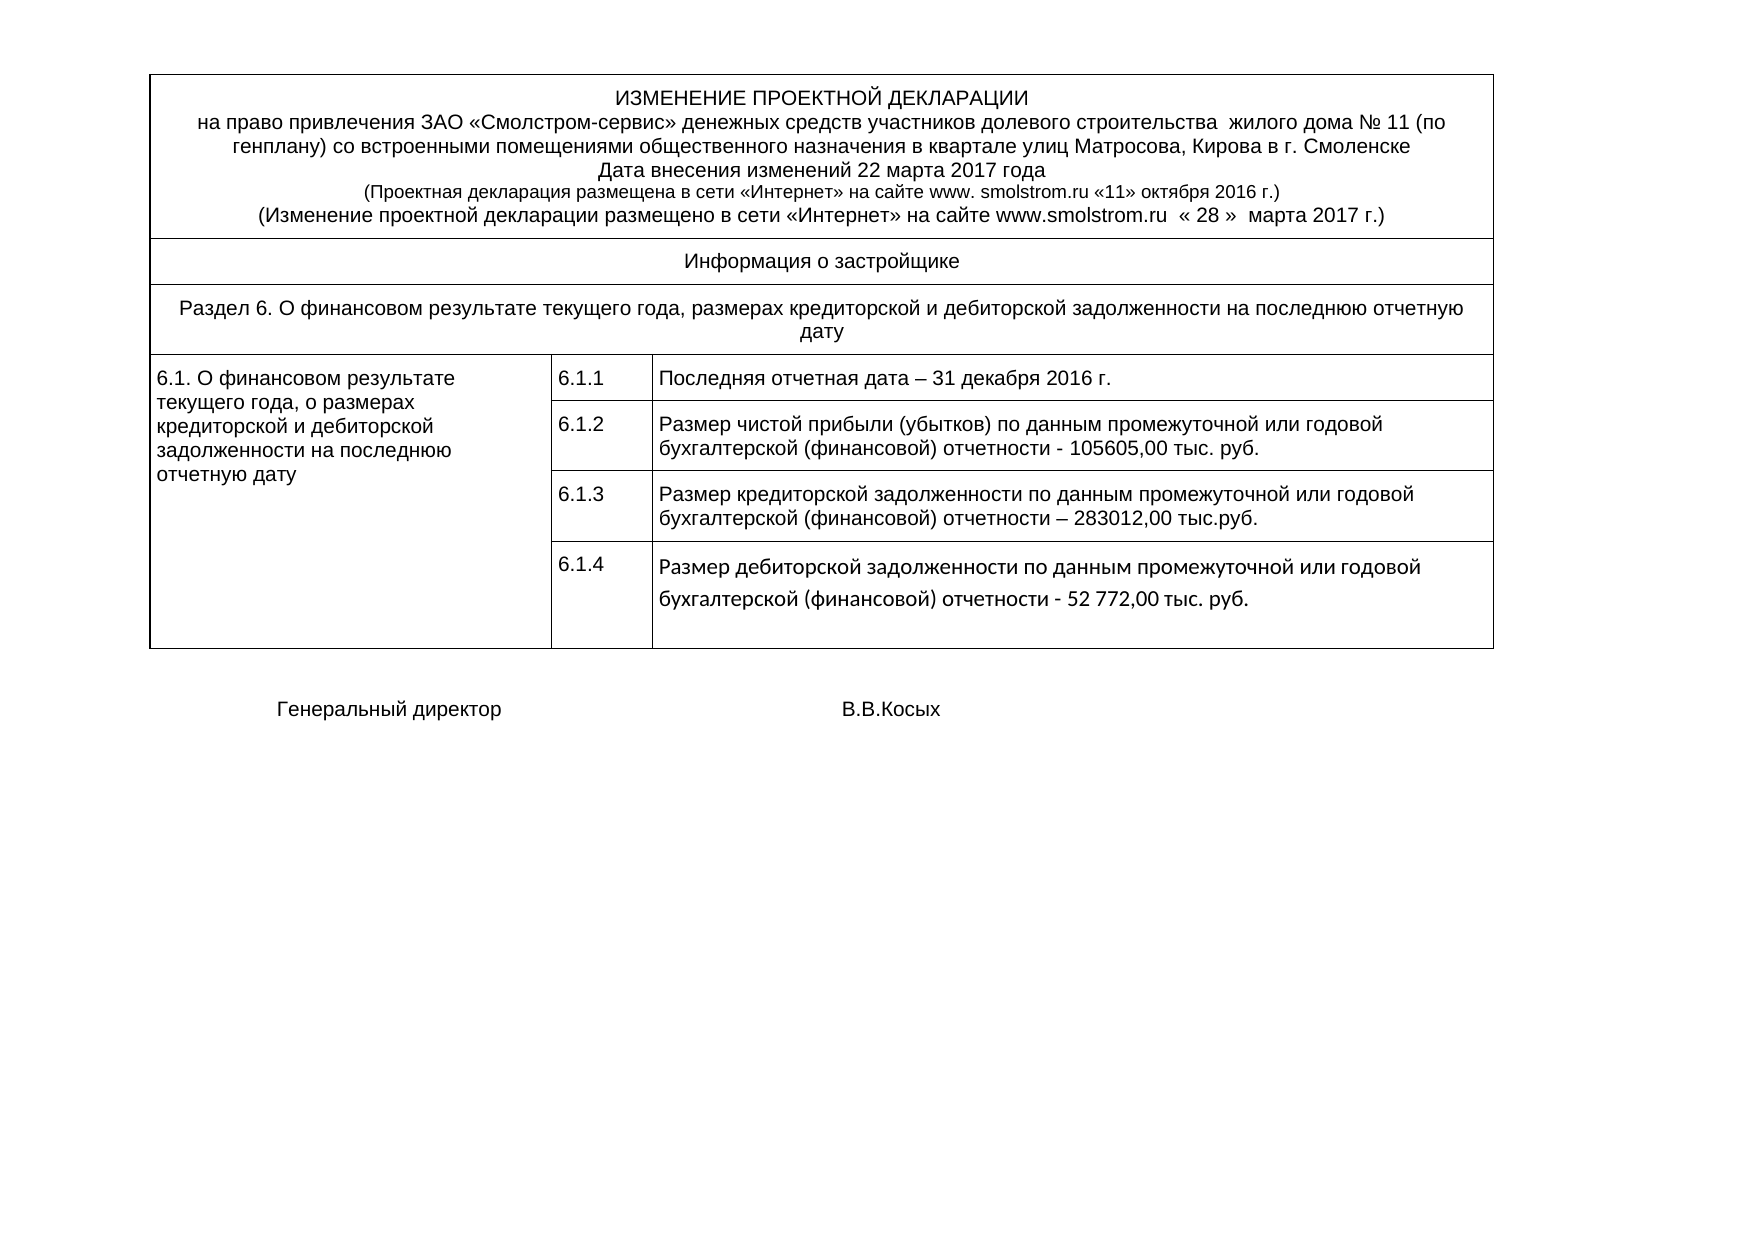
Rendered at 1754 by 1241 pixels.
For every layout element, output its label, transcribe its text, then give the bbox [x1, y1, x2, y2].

table_cell 6.1.2 [552, 401, 652, 470]
table_cell Информация о застройщике [151, 239, 1493, 284]
table_cell 6.1.1 [552, 355, 652, 400]
table_cell 6.1.4 [552, 542, 652, 648]
text Генеральный директор В.В.Косых [150, 697, 1604, 721]
table_cell Раздел 6. О финансовом результате текущего года, размерах кредиторской и дебиторской задолженности на последнюю отчетную дату [151, 285, 1493, 354]
table_header ИЗМЕНЕНИЕ ПРОЕКТНОЙ ДЕКЛАРАЦИИ на право привлечения ЗАО «Смолстром-сервис» денежных средств участников долевого строительства жилого дома № 11 (по генплану) со встроенными помещениями общественного назначения в квартале улиц Матросова, Кирова в г. Смоленске Дата внесения изменений 22 марта 2017 года (Проектная декларация размещена в сети «Интернет» на сайте www. smolstrom.ru «11» октября 2016 г.) (Изменение проектной декларации размещено в сети «Интернет» на сайте www.smolstrom.ru « 28 » марта 2017 г.) [151, 75, 1493, 237]
table_cell Размер дебиторской задолженности по данным промежуточной или годовой бухгалтерской (финансовой) отчетности - 52 772,00 тыс. руб. [653, 542, 1493, 648]
table_cell 6.1.3 [552, 471, 652, 541]
table_cell Последняя отчетная дата – 31 декабря 2016 г. [653, 355, 1493, 400]
table_cell 6.1. О финансовом результате текущего года, о размерах кредиторской и дебиторской задолженности на последнюю отчетную дату [151, 355, 551, 648]
table_cell Размер чистой прибыли (убытков) по данным промежуточной или годовой бухгалтерской (финансовой) отчетности - 105605,00 тыс. руб. [653, 401, 1493, 470]
table_cell Размер кредиторской задолженности по данным промежуточной или годовой бухгалтерской (финансовой) отчетности – 283012,00 тыс.руб. [653, 471, 1493, 541]
